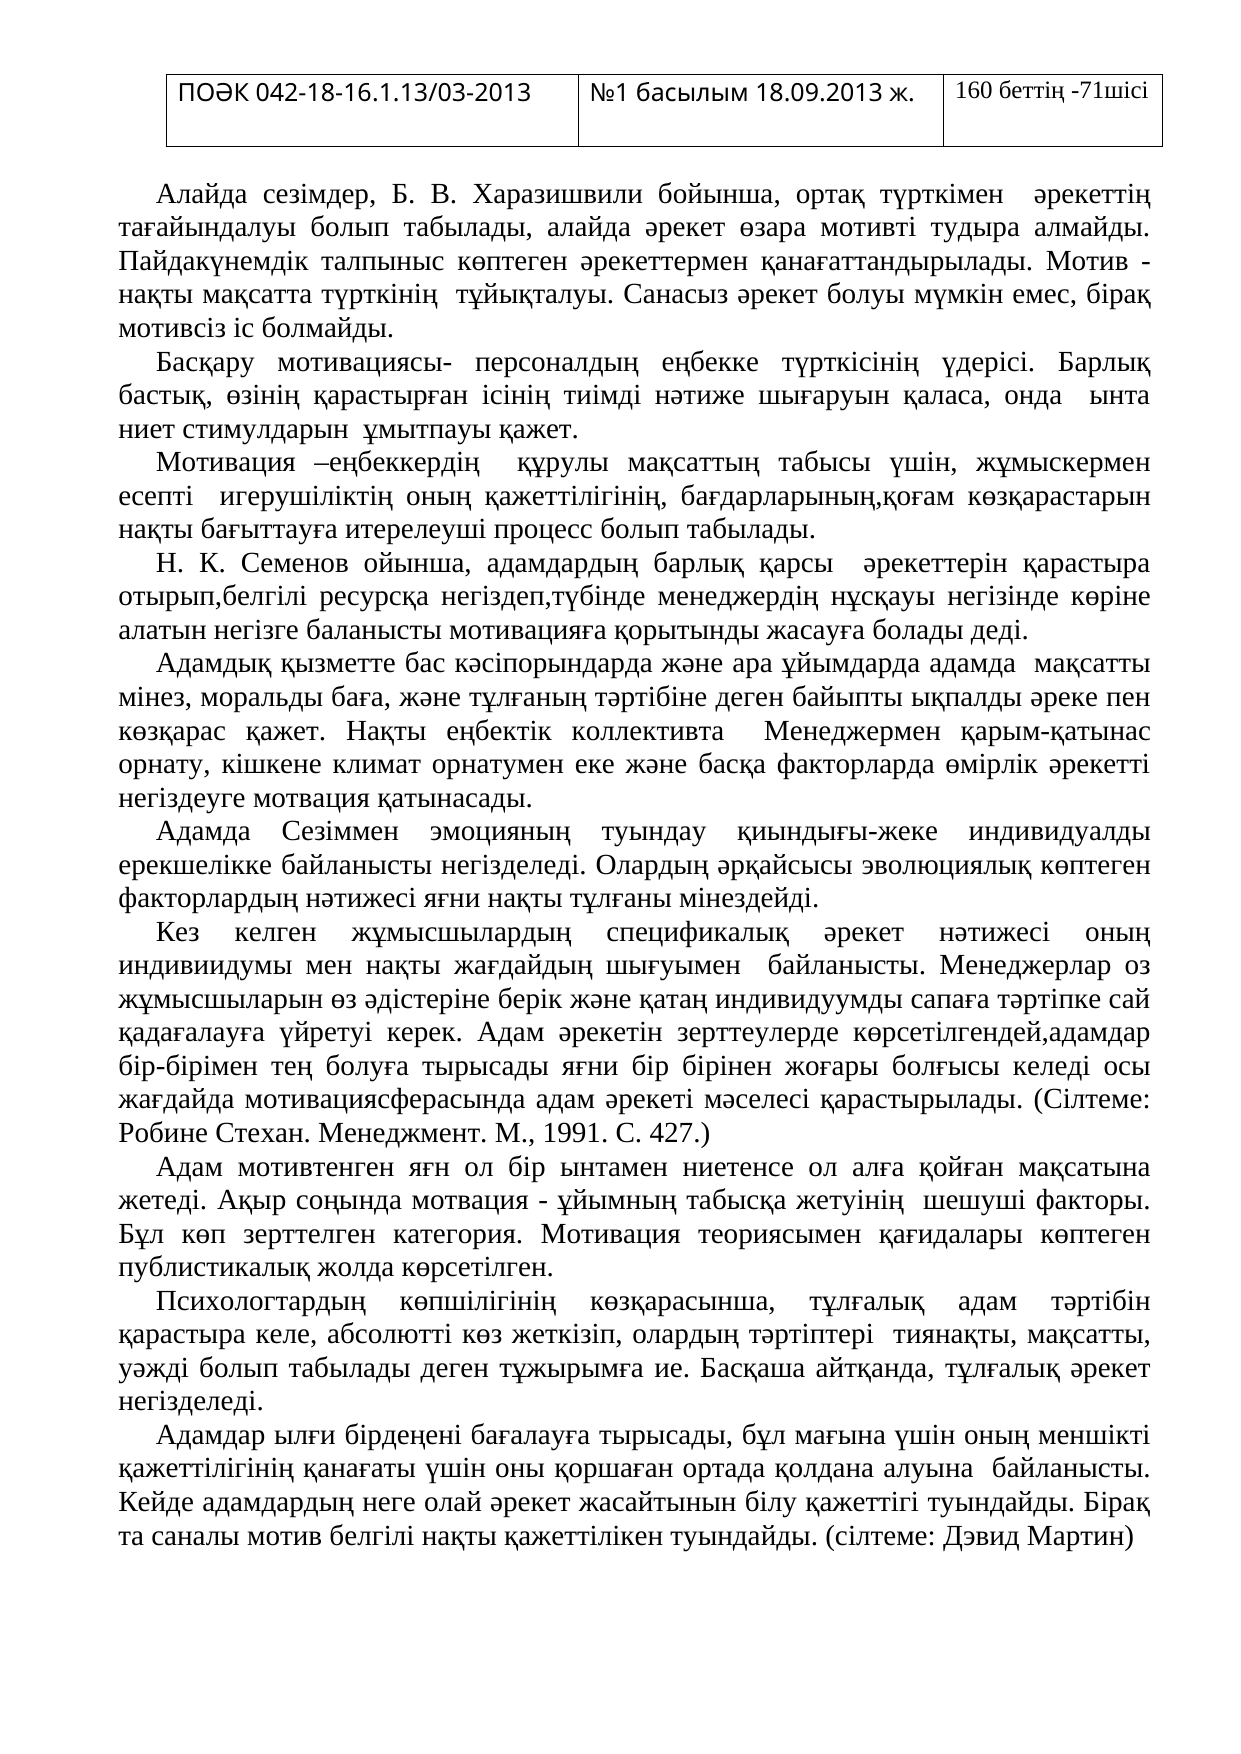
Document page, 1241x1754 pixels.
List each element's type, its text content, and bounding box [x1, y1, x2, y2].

subtitle Кез келген жұмысшылардың спецификалық әрекет нәтижесі оның индивиидумы мен нақты жағдайдың шығуымен байланысты. Менеджерлар оз жұмысшыларын өз әдістеріне берік және қатаң индивидуумды сапаға тәртіпке сай қадағалауға үйретуі керек. Адам әрекетін зерттеулерде көрсетілгендей,адамдар бір-бірімен тең болуға тырысады яғни бір бірінен жоғары болғысы келеді осы жағдайда мотивациясферасында адам әрекеті мәселесі қарастырылады. (Сілтеме: Робине Стехан. Менеджмент. М., 1991. С. 427.) [118, 914, 1152, 1149]
subtitle Психологтардың көпшілігінің көзқарасынша, тұлғалық адам тәртібін қарастыра келе, абсолютті көз жеткізіп, олардың тәртіптері тиянақты, мақсатты, уәжді болып табылады деген тұжырымға ие. Басқаша айтқанда, тұлғалық әрекет негізделеді. [118, 1283, 1152, 1417]
subtitle Адам мотивтенген яғн ол бір ынтамен ниетенсе ол алға қойған мақсатына жетеді. Ақыр соңында мотвация - ұйымның табысқа жетуінің шешуші факторы. Бұл көп зерттелген категория. Мотивация теориясымен қағидалары көптеген публистикалық жолда көрсетілген. [118, 1149, 1152, 1283]
subtitle Адамдық қызметте бас кәсіпорындарда және ара ұйымдарда адамда мақсатты мінез, моральды баға, және тұлғаның тәртібіне деген байыпты ықпалды әреке пен көзқарас қажет. Нақты еңбектік коллективта Менеджермен қарым-қатынас орнату, кішкене климат орнатумен еке және басқа факторларда өмірлік әрекетті негіздеуге мотвация қатынасады. [118, 646, 1152, 813]
subtitle Н. К. Семенов ойынша, адамдардың барлық қарсы әрекеттерін қарастыра отырып,белгілі ресурсқа негіздеп,түбінде менеджердің нұсқауы негізінде көріне алатын негізге баланысты мотивацияға қорытынды жасауға болады деді. [118, 545, 1152, 646]
subtitle Басқару мотивациясы- персоналдың еңбекке түрткісінің үдерісі. Барлық бастық, өзінің қарастырған ісінің тиімді нәтиже шығаруын қаласа, онда ынта ниет стимулдарын ұмытпауы қажет. [118, 344, 1152, 444]
subtitle Адамдар ылғи бірдеңені бағалауға тырысады, бұл мағына үшін оның меншікті қажеттілігінің қанағаты үшін оны қоршаған ортада қолдана алуына байланысты. Кейде адамдардың неге олай әрекет жасайтынын білу қажеттігі туындайды. Бірақ та саналы мотив белгілі нақты қажеттілікен туындайды. (сілтеме: Дэвид Мартин) [118, 1417, 1152, 1551]
subtitle Алайда сезімдер, Б. В. Харазишвили бойынша, ортақ түрткімен әрекеттің тағайындалуы болып табылады, алайда әрекет өзара мотивті тудыра алмайды. Пайдакүнемдік талпыныс көптеген әрекеттермен қанағаттандырылады. Мотив - нақты мақсатта түрткінің тұйықталуы. Санасыз әрекет болуы мүмкін емес, бірақ мотивсіз іс болмайды. [118, 176, 1152, 344]
subtitle Адамда Сезіммен эмоцияның туындау қиындығы-жеке индивидуалды ерекшелікке байланысты негізделеді. Олардың әрқайсысы эволюциялық көптеген факторлардың нәтижесі яғни нақты тұлғаны мінездейді. [118, 813, 1152, 914]
subtitle Мотивация –еңбеккердің құрулы мақсаттың табысы үшін, жұмыскермен есепті игерушіліктің оның қажеттілігінің, бағдарларының,қоғам көзқарастарын нақты бағыттауға итерелеуші процесс болып табылады. [118, 444, 1152, 545]
